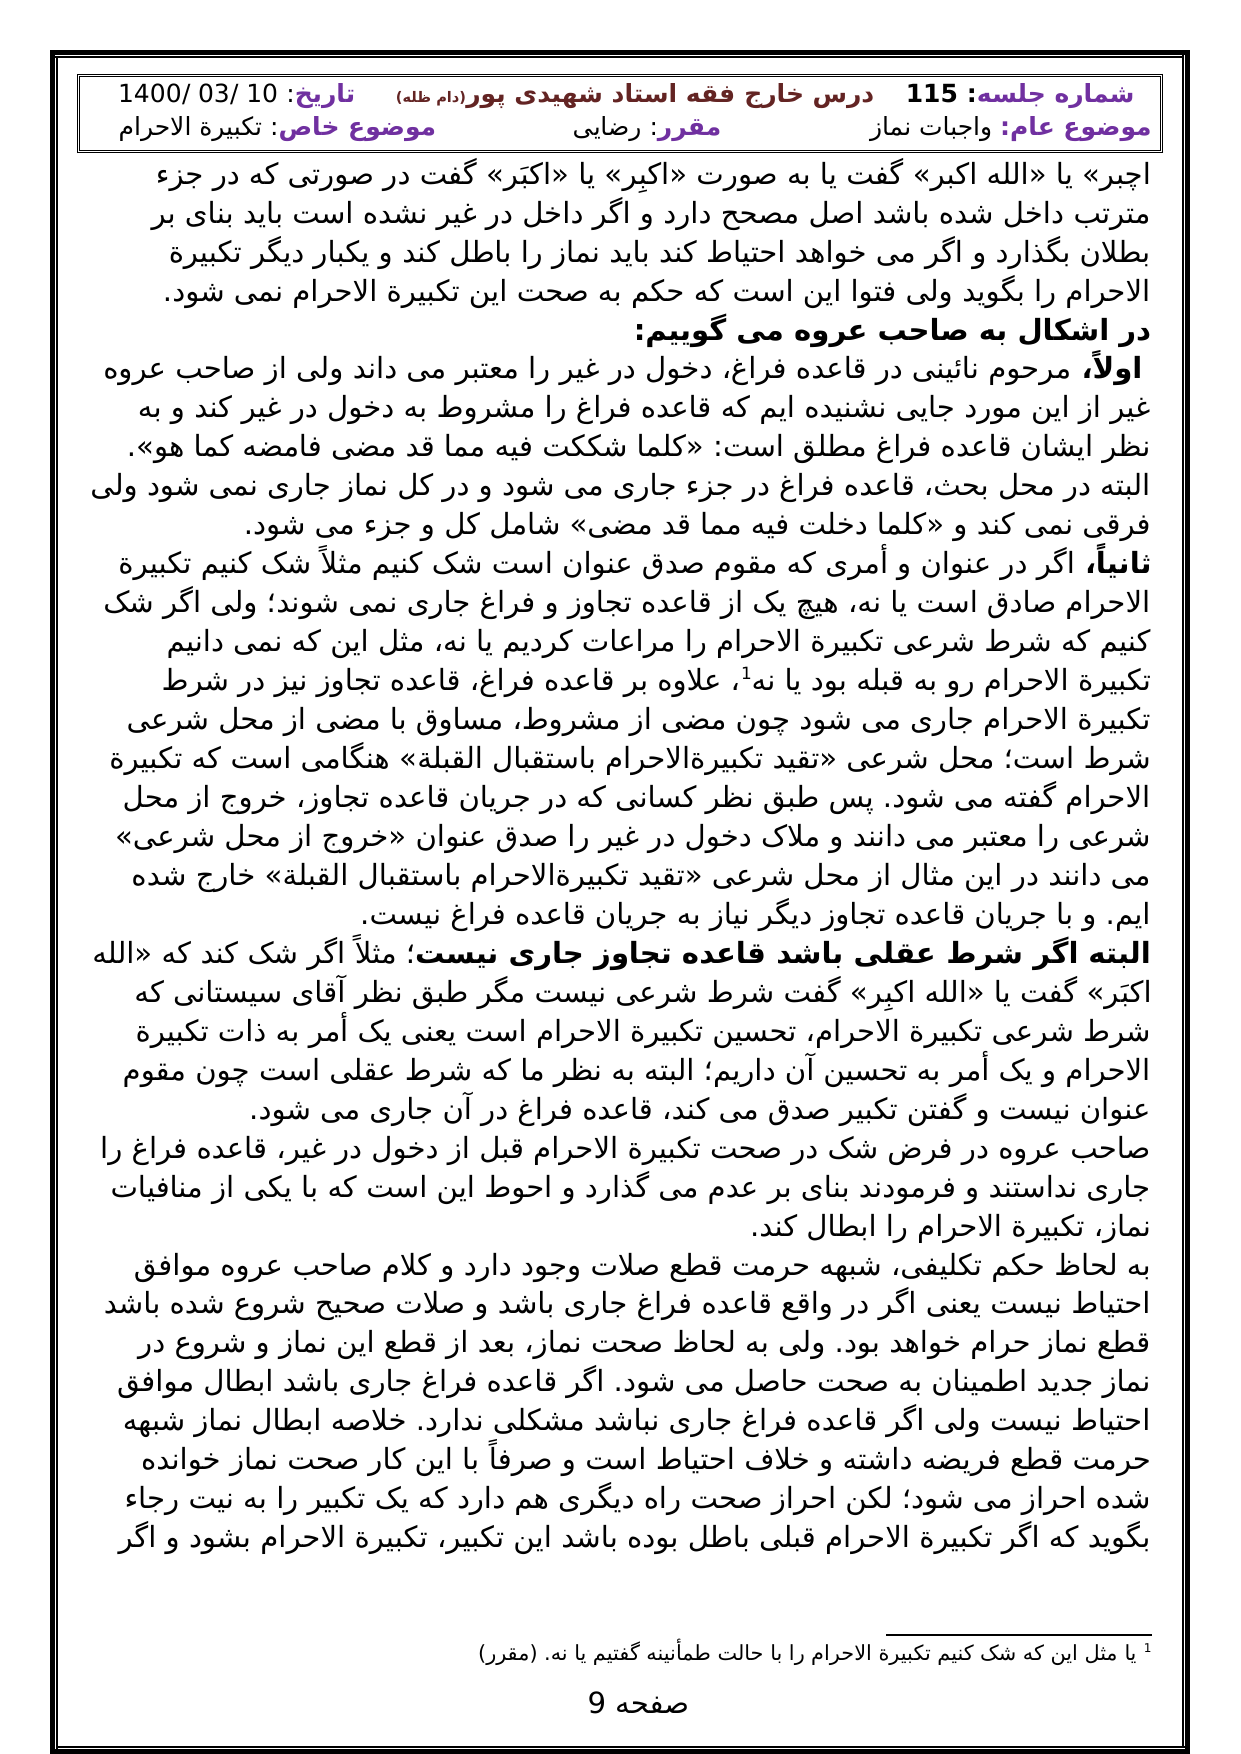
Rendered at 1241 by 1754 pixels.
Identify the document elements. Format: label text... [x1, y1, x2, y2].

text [89, 157, 1152, 308]
text ثانیاً، اگر در عنوان و أمری که مقوم صدق عنوان است شک کنیم مثلاً شک کنیم تکبیرة الاحرام صادق است یا نه، هیچ یک از قاعده تجاوز و فراغ جاری نمی شوند؛ ولی اگر شک کنیم که شرط شرعی تکبیرة الاحرام را مراعات کردیم یا نه، مثل این که نمی دانیم تکبیرة الاحرام رو به قبله بود یا نه، علاوه بر قاعده فراغ، قاعده تجاوز نیز در شرط تکبیرة الاحرام جاری می شود چون مضی از مشروط، مساوق با مضی از محل شرعی شرط است؛ محل شرعی «تقید تکبیرةالاحرام باستقبال القبلة‌» هنگامی است که تکبیرة الاحرام گفته می شود. پس طبق نظر کسانی که در جریان قاعده تجاوز، خروج از محل شرعی را معتبر می دانند و ملاک دخول در غیر را صدق عنوان «خروج از محل شرعی» می دانند در این مثال از محل شرعی «تقید تکبیرةالاحرام باستقبال القبلة‌» خارج شده ایم. و با جریان قاعده تجاوز دیگر نیاز به جریان قاعده فراغ نیست. [89, 547, 1152, 931]
text صاحب عروه در فرض شک در صحت تکبیرة الاحرام قبل از دخول در غیر، قاعده فراغ را جاری نداستند و فرمودند بنای بر عدم می گذارد و احوط این است که با یکی از منافیات نماز، تکبیرة الاحرام را ابطال کند. [89, 1131, 1152, 1243]
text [89, 1248, 1152, 1554]
text البته اگر شرط عقلی باشد قاعده تجاوز جاری نیست؛ مثلاً اگر شک کند که «الله اکبَر» گفت یا «الله اکبِر» گفت شرط شرعی نیست مگر طبق نظر آقای سیستانی که شرط شرعی تکبیرة الاحرام، تحسین تکبیرة الاحرام است یعنی یک أمر به ذات تکبیرة الاحرام و یک أمر به تحسین آن داریم؛ البته به نظر ما که شرط عقلی است چون مقوم عنوان نیست و گفتن تکبیر صدق می کند، قاعده فراغ در آن جاری می شود. [89, 936, 1152, 1126]
text اولاً، مرحوم نائینی در قاعده فراغ، دخول در غیر را معتبر می داند ولی از صاحب عروه غیر از این مورد جایی نشنیده ایم که قاعده فراغ را مشروط به دخول در غیر کند و به نظر ایشان قاعده فراغ مطلق است: «کلما شککت فیه مما قد مضی فامضه کما هو». البته در محل بحث، قاعده فراغ در جزء جاری می شود و در کل نماز جاری نمی شود ولی فرقی نمی کند و «کلما دخلت فیه مما قد مضی» شامل کل و جزء می شود. [89, 352, 1152, 542]
text در اشکال به صاحب عروه می گوییم: [89, 313, 1152, 347]
